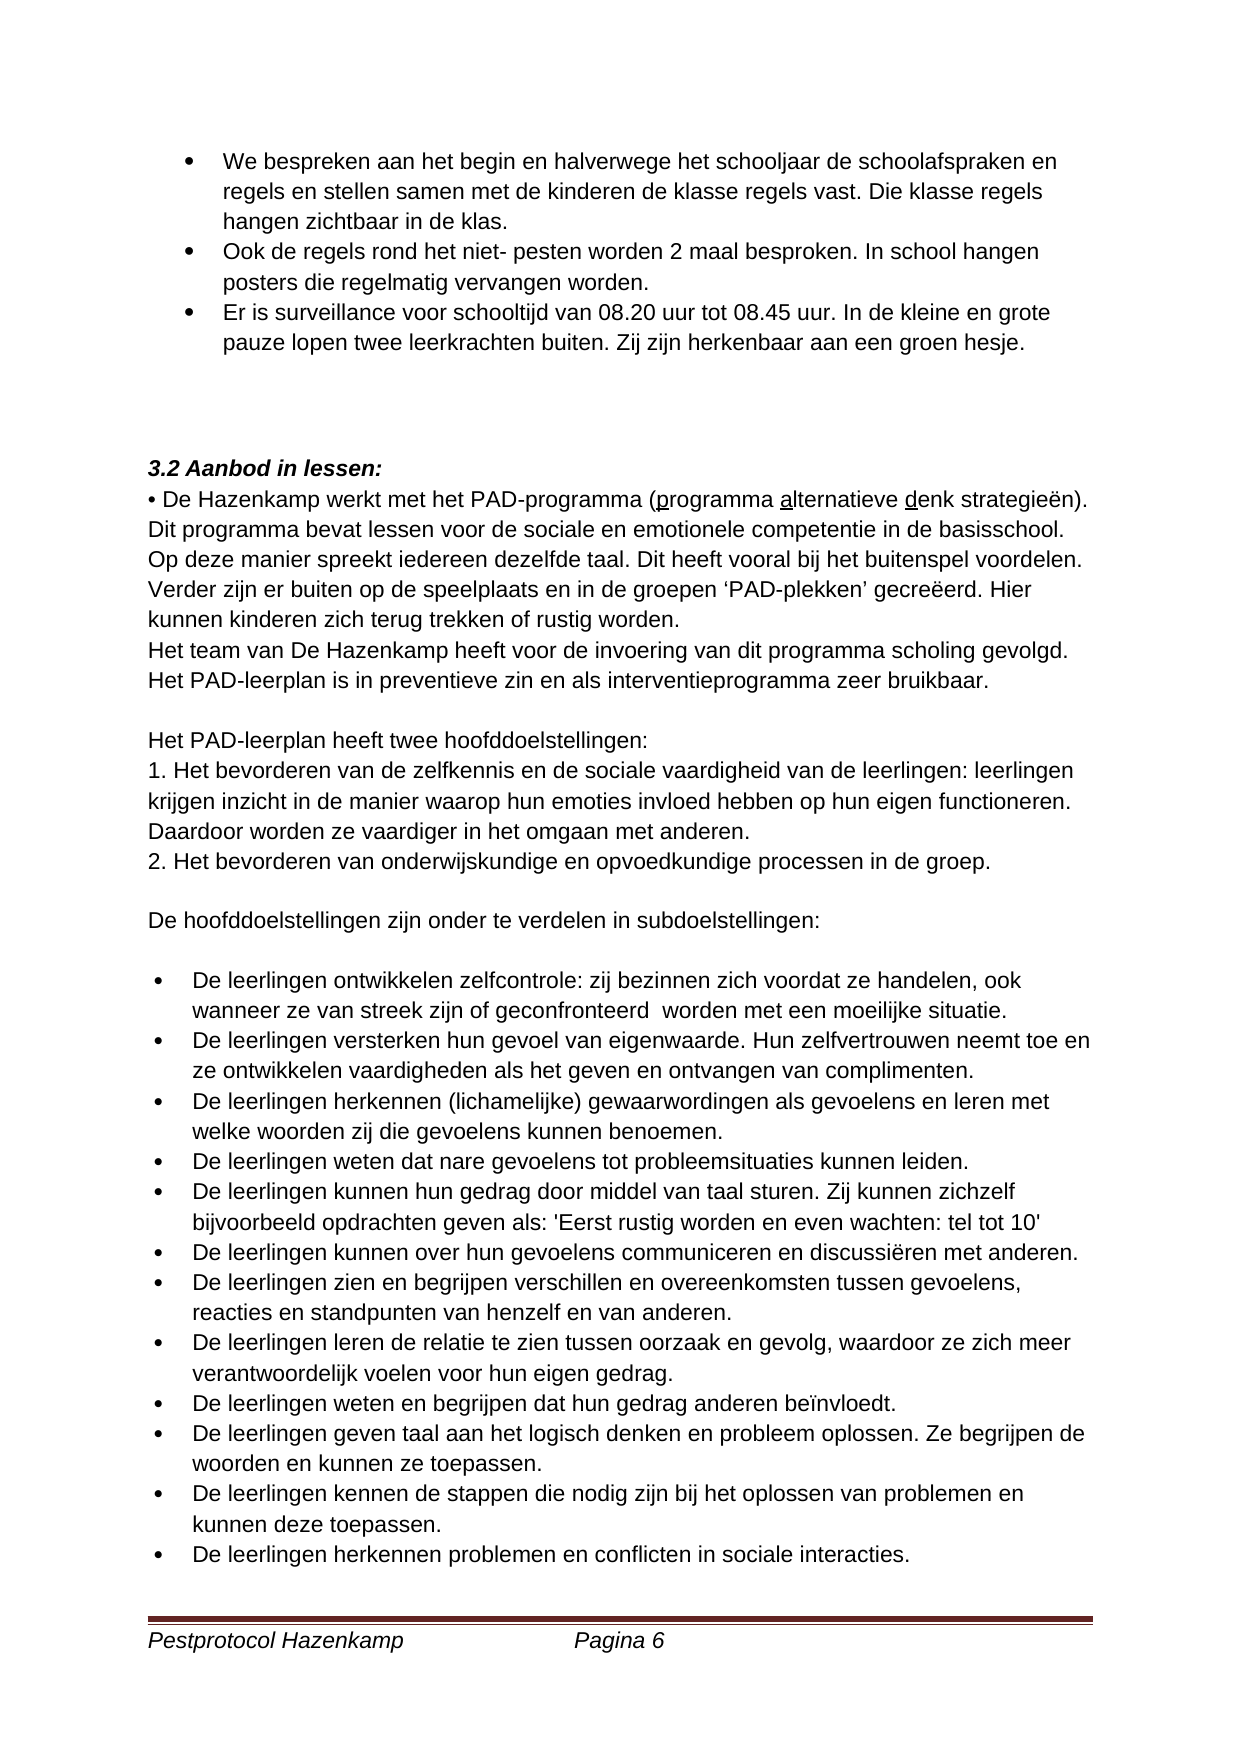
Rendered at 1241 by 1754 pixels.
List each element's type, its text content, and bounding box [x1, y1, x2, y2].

list De leerlingen kunnen over hun gevoelens communiceren en discussiëren met anderen. [154, 1239, 1093, 1265]
list De leerlingen ontwikkelen zelfcontrole: zij bezinnen zich voordat ze handelen, ook wanneer ze van streek zijn of geconfronteerd worden met een moeilijke situatie. [154, 967, 1093, 1023]
text 2. Het bevorderen van onderwijskundige en opvoedkundige processen in de groep. [148, 848, 1093, 874]
list Ook de regels rond het niet- pesten worden 2 maal besproken. In school hangen posters die regelmatig vervangen worden. [185, 238, 1093, 295]
list De leerlingen kunnen hun gedrag door middel van taal sturen. Zij kunnen zichzelf bijvoorbeeld opdrachten geven als: 'Eerst rustig worden en even wachten: tel tot 10' [154, 1178, 1093, 1235]
list De leerlingen versterken hun gevoel van eigenwaarde. Hun zelfvertrouwen neemt toe en ze ontwikkelen vaardigheden als het geven en ontvangen van complimenten. [154, 1027, 1093, 1084]
text • De Hazenkamp werkt met het PAD-programma (programma alternatieve denk strategieën). Dit programma bevat lessen voor de sociale en emotionele competentie in de basisschool. Op deze manier spreekt iedereen dezelfde taal. Dit heeft vooral bij het buitenspel voordelen. Verder zijn er buiten op de speelplaats en in de groepen ‘PAD-plekken’ gecreëerd. Hier kunnen kinderen zich terug trekken of rustig worden. Het team van De Hazenkamp heeft voor de invoering van dit programma scholing gevolgd. Het PAD-leerplan is in preventieve zin en als interventieprogramma zeer bruikbaar. [148, 486, 1093, 693]
list De leerlingen herkennen problemen en conflicten in sociale interacties. [154, 1541, 1093, 1567]
list De leerlingen zien en begrijpen verschillen en overeenkomsten tussen gevoelens, reacties en standpunten van henzelf en van anderen. [154, 1269, 1093, 1325]
list De leerlingen herkennen (lichamelijke) gewaarwordingen als gevoelens en leren met welke woorden zij die gevoelens kunnen benoemen. [154, 1088, 1093, 1144]
text De hoofddoelstellingen zijn onder te verdelen in subdoelstellingen: [148, 907, 1093, 934]
list De leerlingen weten dat nare gevoelens tot probleemsituaties kunnen leiden. [154, 1148, 1093, 1174]
list We bespreken aan het begin en halverwege het schooljaar de schoolafspraken en regels en stellen samen met de kinderen de klasse regels vast. Die klasse regels hangen zichtbaar in de klas. [185, 148, 1093, 234]
list De leerlingen kennen de stappen die nodig zijn bij het oplossen van problemen en kunnen deze toepassen. [154, 1480, 1093, 1537]
text Het PAD-leerplan heeft twee hoofddoelstellingen: 1. Het bevorderen van de zelfkennis en de sociale vaardigheid van de leerlingen: leerlingen krijgen inzicht in de manier waarop hun emoties invloed hebben op hun eigen functioneren. Daardoor worden ze vaardiger in het omgaan met anderen. [148, 697, 1093, 844]
list De leerlingen leren de relatie te zien tussen oorzaak en gevolg, waardoor ze zich meer verantwoordelijk voelen voor hun eigen gedrag. [154, 1329, 1093, 1386]
list Er is surveillance voor schooltijd van 08.20 uur tot 08.45 uur. In de kleine en grote pauze lopen twee leerkrachten buiten. Zij zijn herkenbaar aan een groen hesje. [185, 299, 1093, 355]
list De leerlingen weten en begrijpen dat hun gedrag anderen beïnvloedt. [154, 1390, 1093, 1416]
list De leerlingen geven taal aan het logisch denken en probleem oplossen. Ze begrijpen de woorden en kunnen ze toepassen. [154, 1420, 1093, 1476]
list Aanbod in lessen: [148, 455, 1093, 482]
